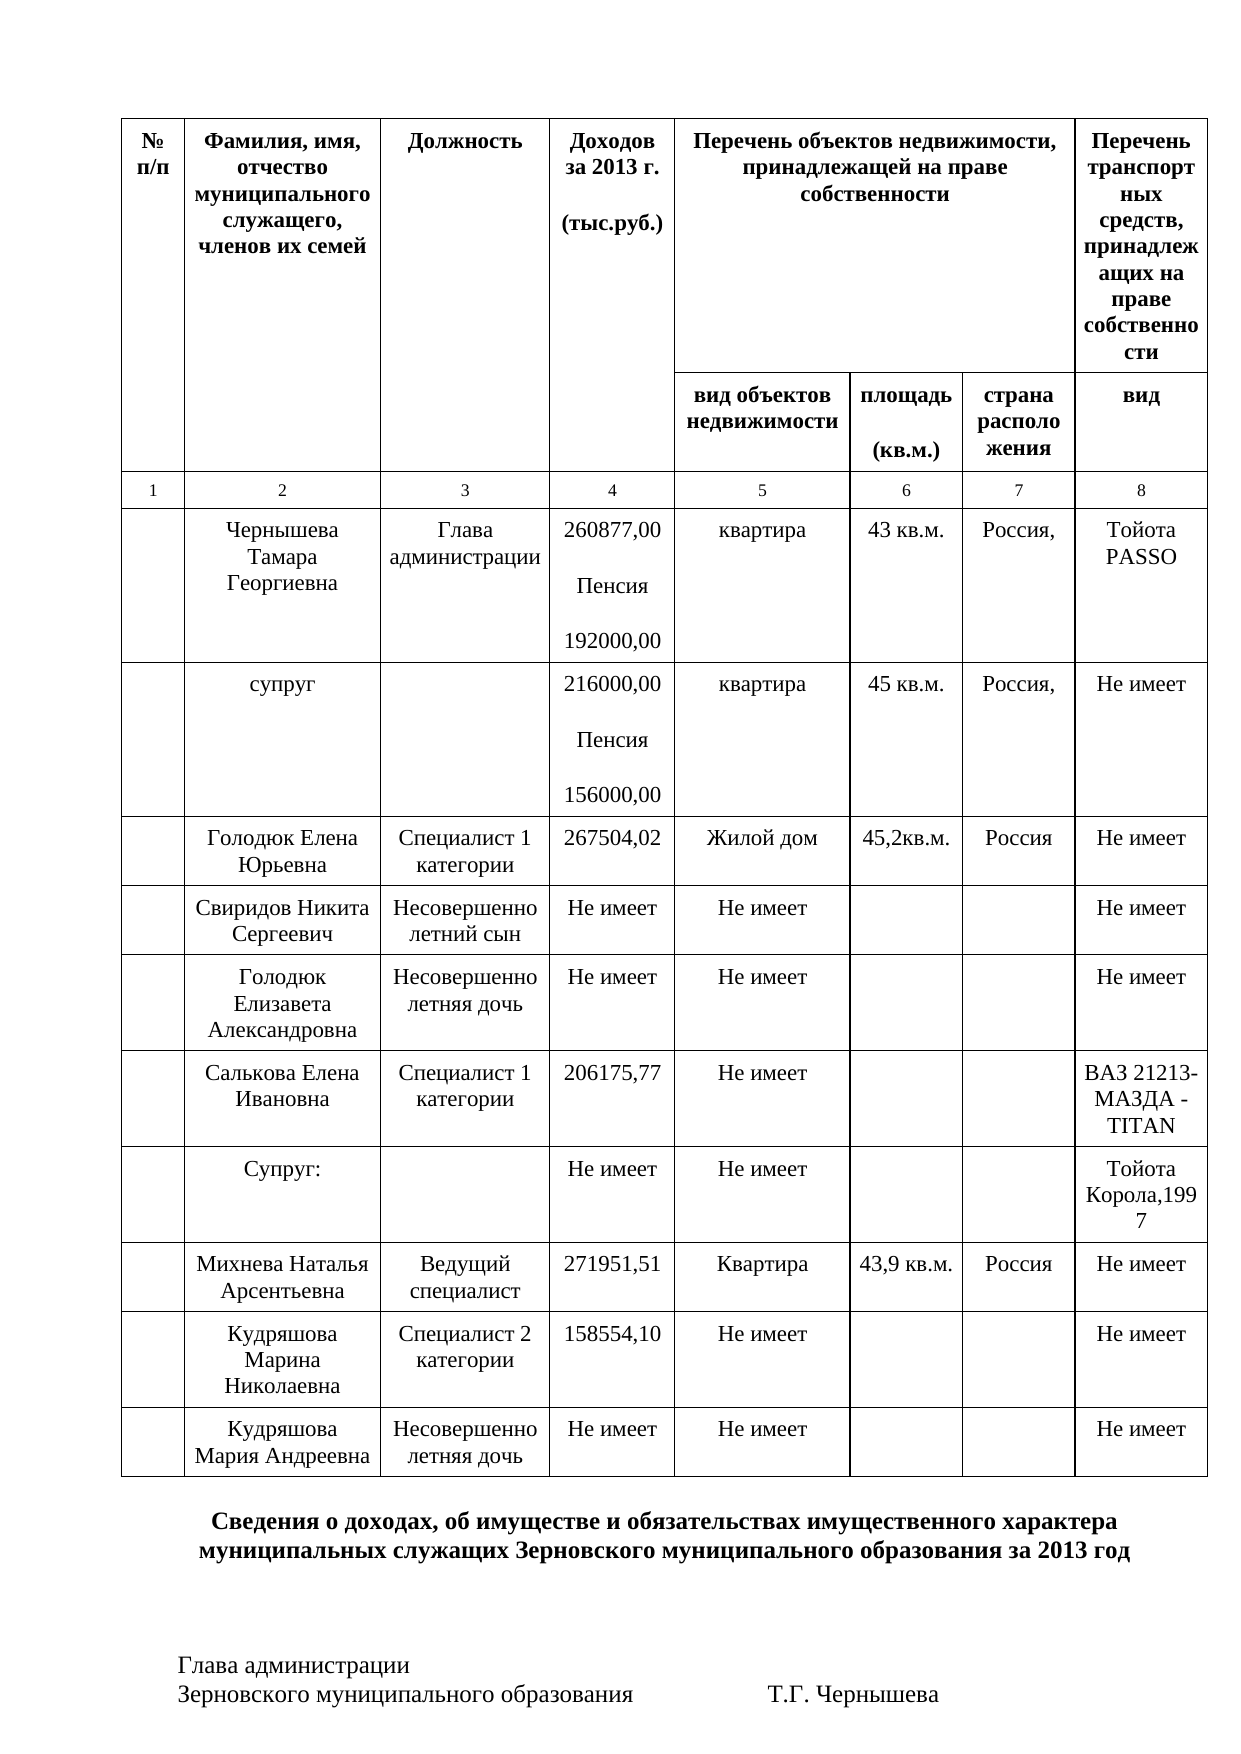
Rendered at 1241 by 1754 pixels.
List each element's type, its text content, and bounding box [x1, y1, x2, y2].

table_cell Не имеет [675, 1051, 849, 1146]
table_cell Не имеет [1076, 663, 1207, 816]
table_cell ВАЗ 21213-МАЗДА - TITAN [1076, 1051, 1207, 1146]
table_cell 267504,02 [550, 817, 674, 885]
table_cell Россия, [963, 509, 1074, 662]
table_cell 1 [122, 472, 184, 507]
table_cell Несовершеннолетний сын [381, 886, 549, 954]
table_cell Квартира [675, 1243, 849, 1311]
table_cell [851, 955, 962, 1050]
table_cell 45 кв.м. [851, 663, 962, 816]
table_cell [122, 1051, 184, 1146]
table_cell Не имеет [1076, 955, 1207, 1050]
table_cell квартира [675, 663, 849, 816]
table_cell Михнева Наталья Арсентьевна [185, 1243, 380, 1311]
table_cell Специалист 2 категории [381, 1312, 549, 1407]
table_cell [851, 886, 962, 954]
table_header Перечень транспортных средств, принадлежащих на праве собственности [1076, 119, 1207, 372]
table_cell Россия [963, 1243, 1074, 1311]
table_cell [381, 1147, 549, 1242]
table_cell [122, 663, 184, 816]
table_cell Голодюк Елена Юрьевна [185, 817, 380, 885]
table_cell Несовершеннолетняя дочь [381, 955, 549, 1050]
table_cell 6 [851, 472, 962, 507]
table_cell страна расположения [963, 373, 1074, 471]
table_cell Не имеет [550, 1408, 674, 1476]
table_cell Не имеет [1076, 1312, 1207, 1407]
table_header Перечень объектов недвижимости, принадлежащей на праве собственности [675, 119, 1074, 372]
table_cell Чернышева Тамара Георгиевна [185, 509, 380, 662]
table_cell площадь (кв.м.) [851, 373, 962, 471]
table_cell [122, 817, 184, 885]
table_cell Не имеет [550, 886, 674, 954]
table_cell Не имеет [1076, 1243, 1207, 1311]
table_cell 271951,51 [550, 1243, 674, 1311]
table_cell [963, 1051, 1074, 1146]
text Глава администрации [177, 1650, 1152, 1679]
table_cell 43,9 кв.м. [851, 1243, 962, 1311]
table_header № п/п [122, 119, 184, 471]
table_cell [851, 1051, 962, 1146]
table_header Доходов за 2013 г. (тыс.руб.) [550, 119, 674, 471]
table_cell 158554,10 [550, 1312, 674, 1407]
table_cell Свиридов Никита Сергеевич [185, 886, 380, 954]
table_cell Салькова Елена Ивановна [185, 1051, 380, 1146]
table_cell вид [1076, 373, 1207, 471]
table_cell [122, 509, 184, 662]
table_cell Специалист 1 категории [381, 817, 549, 885]
table_cell [963, 1312, 1074, 1407]
table_cell [122, 1243, 184, 1311]
text Сведения о доходах, об имуществе и обязательствах имущественного характера муниципальных служащих Зерновского муниципального образования за 2013 год [177, 1506, 1152, 1564]
table_cell Супруг: [185, 1147, 380, 1242]
table_cell Несовершеннолетняя дочь [381, 1408, 549, 1476]
table_cell 7 [963, 472, 1074, 507]
table_cell 8 [1076, 472, 1207, 507]
table_cell супруг [185, 663, 380, 816]
table_cell Не имеет [675, 1312, 849, 1407]
text Зерновского муниципального образования Т.Г. Чернышева [177, 1679, 1152, 1708]
table_cell Не имеет [1076, 886, 1207, 954]
table_cell [851, 1147, 962, 1242]
table_cell Не имеет [1076, 1408, 1207, 1476]
table_cell Россия [963, 817, 1074, 885]
table_cell Жилой дом [675, 817, 849, 885]
table_cell 43 кв.м. [851, 509, 962, 662]
table_cell 45,2кв.м. [851, 817, 962, 885]
table_cell Ведущий специалист [381, 1243, 549, 1311]
table_cell квартира [675, 509, 849, 662]
table_cell Не имеет [675, 886, 849, 954]
table_cell [963, 886, 1074, 954]
table_cell Не имеет [1076, 817, 1207, 885]
table_cell [963, 1147, 1074, 1242]
table_cell 2 [185, 472, 380, 507]
table_cell Голодюк Елизавета Александровна [185, 955, 380, 1050]
table_cell Россия, [963, 663, 1074, 816]
table_cell Не имеет [675, 1408, 849, 1476]
table_cell [963, 955, 1074, 1050]
table_header Фамилия, имя, отчество муниципального служащего, членов их семей [185, 119, 380, 471]
table_cell [122, 886, 184, 954]
table_cell Не имеет [550, 955, 674, 1050]
table_cell Не имеет [675, 955, 849, 1050]
table_cell 3 [381, 472, 549, 507]
table_cell 206175,77 [550, 1051, 674, 1146]
table_cell [122, 955, 184, 1050]
table_cell [122, 1312, 184, 1407]
table_cell 260877,00 Пенсия 192000,00 [550, 509, 674, 662]
table_cell Не имеет [550, 1147, 674, 1242]
table_cell Кудряшова Мария Андреевна [185, 1408, 380, 1476]
table_cell Специалист 1 категории [381, 1051, 549, 1146]
table_cell [851, 1312, 962, 1407]
table_cell Кудряшова Марина Николаевна [185, 1312, 380, 1407]
table_cell Глава администрации [381, 509, 549, 662]
table_cell 216000,00 Пенсия 156000,00 [550, 663, 674, 816]
table_header Должность [381, 119, 549, 471]
table_cell [381, 663, 549, 816]
table_cell [122, 1147, 184, 1242]
table_cell Не имеет [675, 1147, 849, 1242]
table_cell [851, 1408, 962, 1476]
table_cell [963, 1408, 1074, 1476]
table_cell [122, 1408, 184, 1476]
table_cell вид объектов недвижимости [675, 373, 849, 471]
table_cell Тойота PASSO [1076, 509, 1207, 662]
table_cell Тойота Корола,1997 [1076, 1147, 1207, 1242]
table_cell 4 [550, 472, 674, 507]
table_cell 5 [675, 472, 849, 507]
